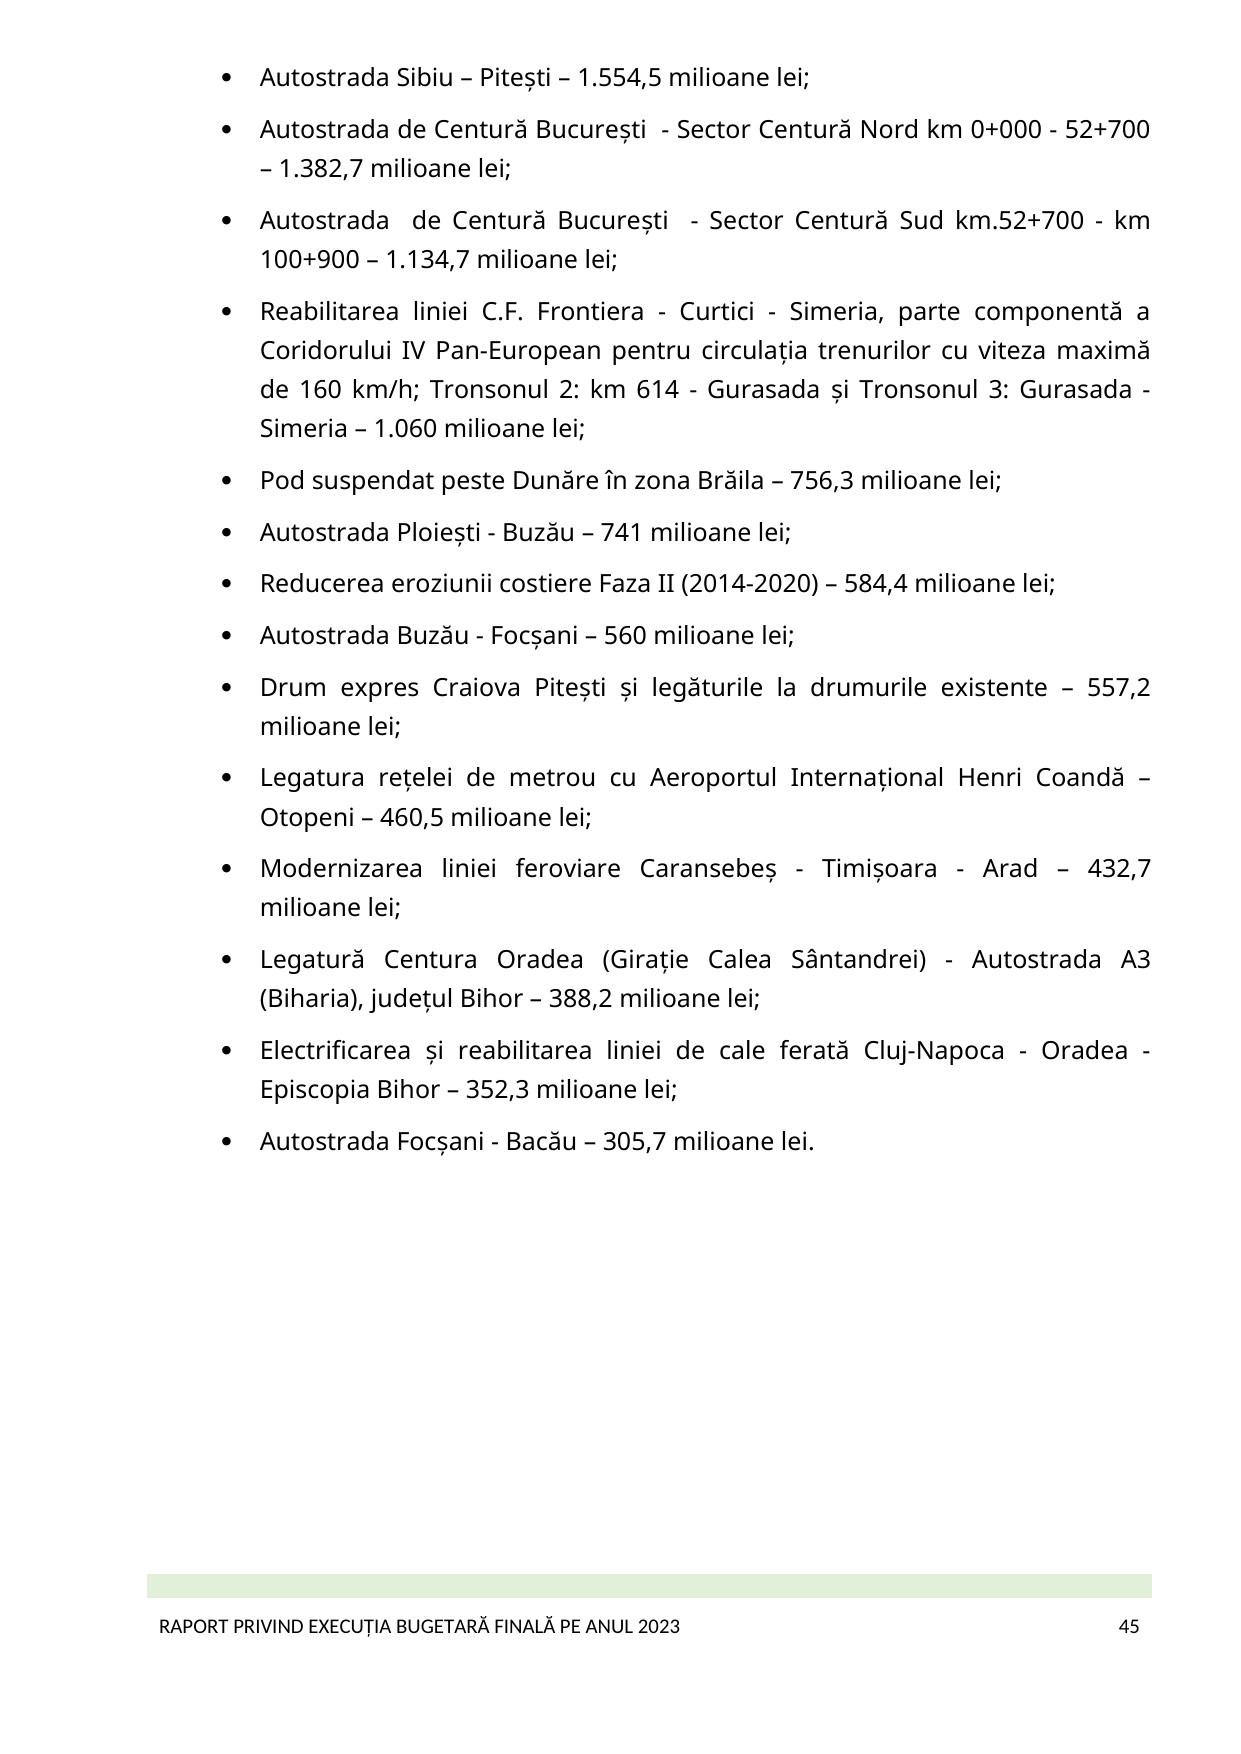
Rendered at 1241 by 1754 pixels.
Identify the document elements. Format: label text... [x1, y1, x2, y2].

list Legatură Centura Oradea (Girație Calea Sântandrei) - Autostrada A3 (Biharia), județul Bihor – 388,2 milioane lei; [222, 942, 1152, 1015]
list Autostrada Sibiu – Pitești – 1.554,5 milioane lei; [222, 60, 1152, 94]
list Autostrada de Centură București - Sector Centură Nord km 0+000 - 52+700 – 1.382,7 milioane lei; [222, 112, 1152, 185]
list Drum expres Craiova Pitești și legăturile la drumurile existente – 557,2 milioane lei; [222, 669, 1152, 742]
list Pod suspendat peste Dunăre în zona Brăila – 756,3 milioane lei; [222, 462, 1152, 497]
list Autostrada Buzău - Focșani – 560 milioane lei; [222, 617, 1152, 652]
list Modernizarea liniei feroviare Caransebeș - Timișoara - Arad – 432,7 milioane lei; [222, 851, 1152, 924]
list Autostrada Focșani - Bacău – 305,7 milioane lei. [222, 1123, 1152, 1157]
list Legatura rețelei de metrou cu Aeroportul Internațional Henri Coandă – Otopeni – 460,5 milioane lei; [222, 760, 1152, 833]
list Autostrada Ploiești - Buzău – 741 milioane lei; [222, 514, 1152, 548]
list Electrificarea și reabilitarea liniei de cale ferată Cluj-Napoca - Oradea - Episcopia Bihor – 352,3 milioane lei; [222, 1032, 1152, 1106]
list Reabilitarea liniei C.F. Frontiera - Curtici - Simeria, parte componentă a Coridorului IV Pan-European pentru circulația trenurilor cu viteza maximă de 160 km/h; Tronsonul 2: km 614 - Gurasada și Tronsonul 3: Gurasada - Simeria – 1.060 milioane lei; [222, 293, 1152, 445]
list Reducerea eroziunii costiere Faza II (2014-2020) – 584,4 milioane lei; [222, 566, 1152, 600]
list Autostrada de Centură București - Sector Centură Sud km.52+700 - km 100+900 – 1.134,7 milioane lei; [222, 202, 1152, 276]
